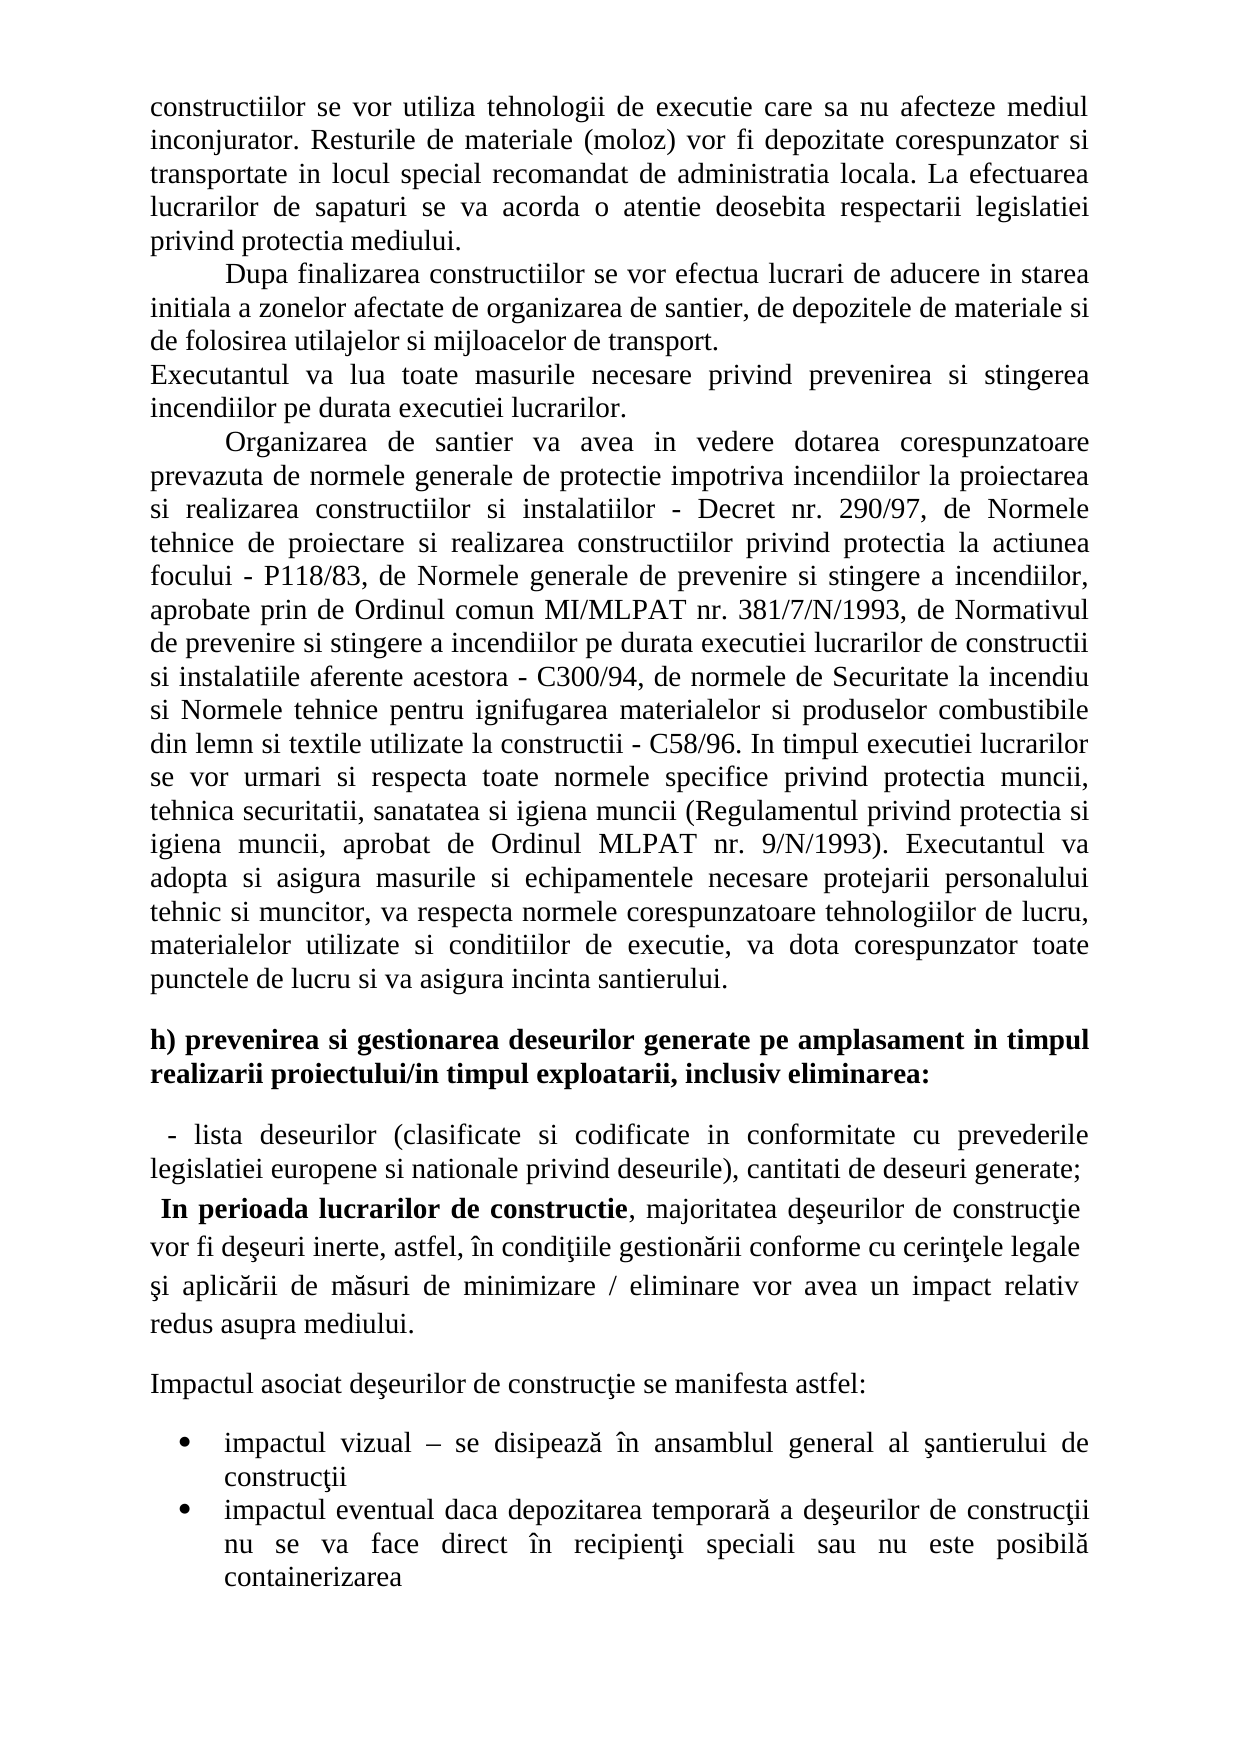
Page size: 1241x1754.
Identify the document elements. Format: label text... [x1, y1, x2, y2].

text Impactul asociat deşeurilor de construcţie se manifesta astfel: [150, 1366, 1081, 1399]
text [150, 89, 1090, 256]
text Organizarea de santier va avea in vedere dotarea corespunzatoare prevazuta de normele generale de protectie impotriva incendiilor la proiectarea si realizarea constructiilor si instalatiilor - Decret nr. 290/97, de Normele tehnice de proiectare si realizarea constructiilor privind protectia la actiunea focului - P118/83, de Normele generale de prevenire si stingere a incendiilor, aprobate prin de Ordinul comun MI/MLPAT nr. 381/7/N/1993, de Normativul de prevenire si stingere a incendiilor pe durata executiei lucrarilor de constructii si instalatiile aferente acestora - C300/94, de normele de Securitate la incendiu si Normele tehnice pentru ignifugarea materialelor si produselor combustibile din lemn si textile utilizate la constructii - C58/96. In timpul executiei lucrarilor se vor urmari si respecta toate normele specifice privind protectia muncii, tehnica securitatii, sanatatea si igiena muncii (Regulamentul privind protectia si igiena muncii, aprobat de Ordinul MLPAT nr. 9/N/1993). Executantul va adopta si asigura masurile si echipamentele necesare protejarii personalului tehnic si muncitor, va respecta normele corespunzatoare tehnologiilor de lucru, materialelor utilizate si conditiilor de executie, va dota corespunzator toate punctele de lucru si va asigura incinta santierului. [150, 424, 1090, 994]
text Dupa finalizarea constructiilor se vor efectua lucrari de aducere in starea initiala a zonelor afectate de organizarea de santier, de depozitele de materiale si de folosirea utilajelor si mijloacelor de transport. [150, 256, 1090, 357]
text In perioada lucrarilor de constructie, majoritatea deşeurilor de construcţie vor fi deşeuri inerte, astfel, în condiţiile gestionării conforme cu cerinţele legale şi aplicării de măsuri de minimizare / eliminare vor avea un impact relativ redus asupra mediului. [150, 1191, 1081, 1340]
text h) prevenirea si gestionarea deseurilor generate pe amplasament in timpul realizarii proiectului/in timpul exploatarii, inclusiv eliminarea: [150, 1022, 1090, 1089]
list impactul eventual daca depozitarea temporară a deşeurilor de construcţii nu se va face direct în recipienţi speciali sau nu este posibilă containerizarea [179, 1492, 1090, 1593]
text - lista deseurilor (clasificate si codificate in conformitate cu prevederile legislatiei europene si nationale privind deseurile), cantitati de deseuri generate; [150, 1117, 1090, 1184]
list impactul vizual – se disipează în ansamblul general al şantierului de construcţii [179, 1425, 1090, 1492]
text Executantul va lua toate masurile necesare privind prevenirea si stingerea incendiilor pe durata executiei lucrarilor. [150, 357, 1090, 424]
